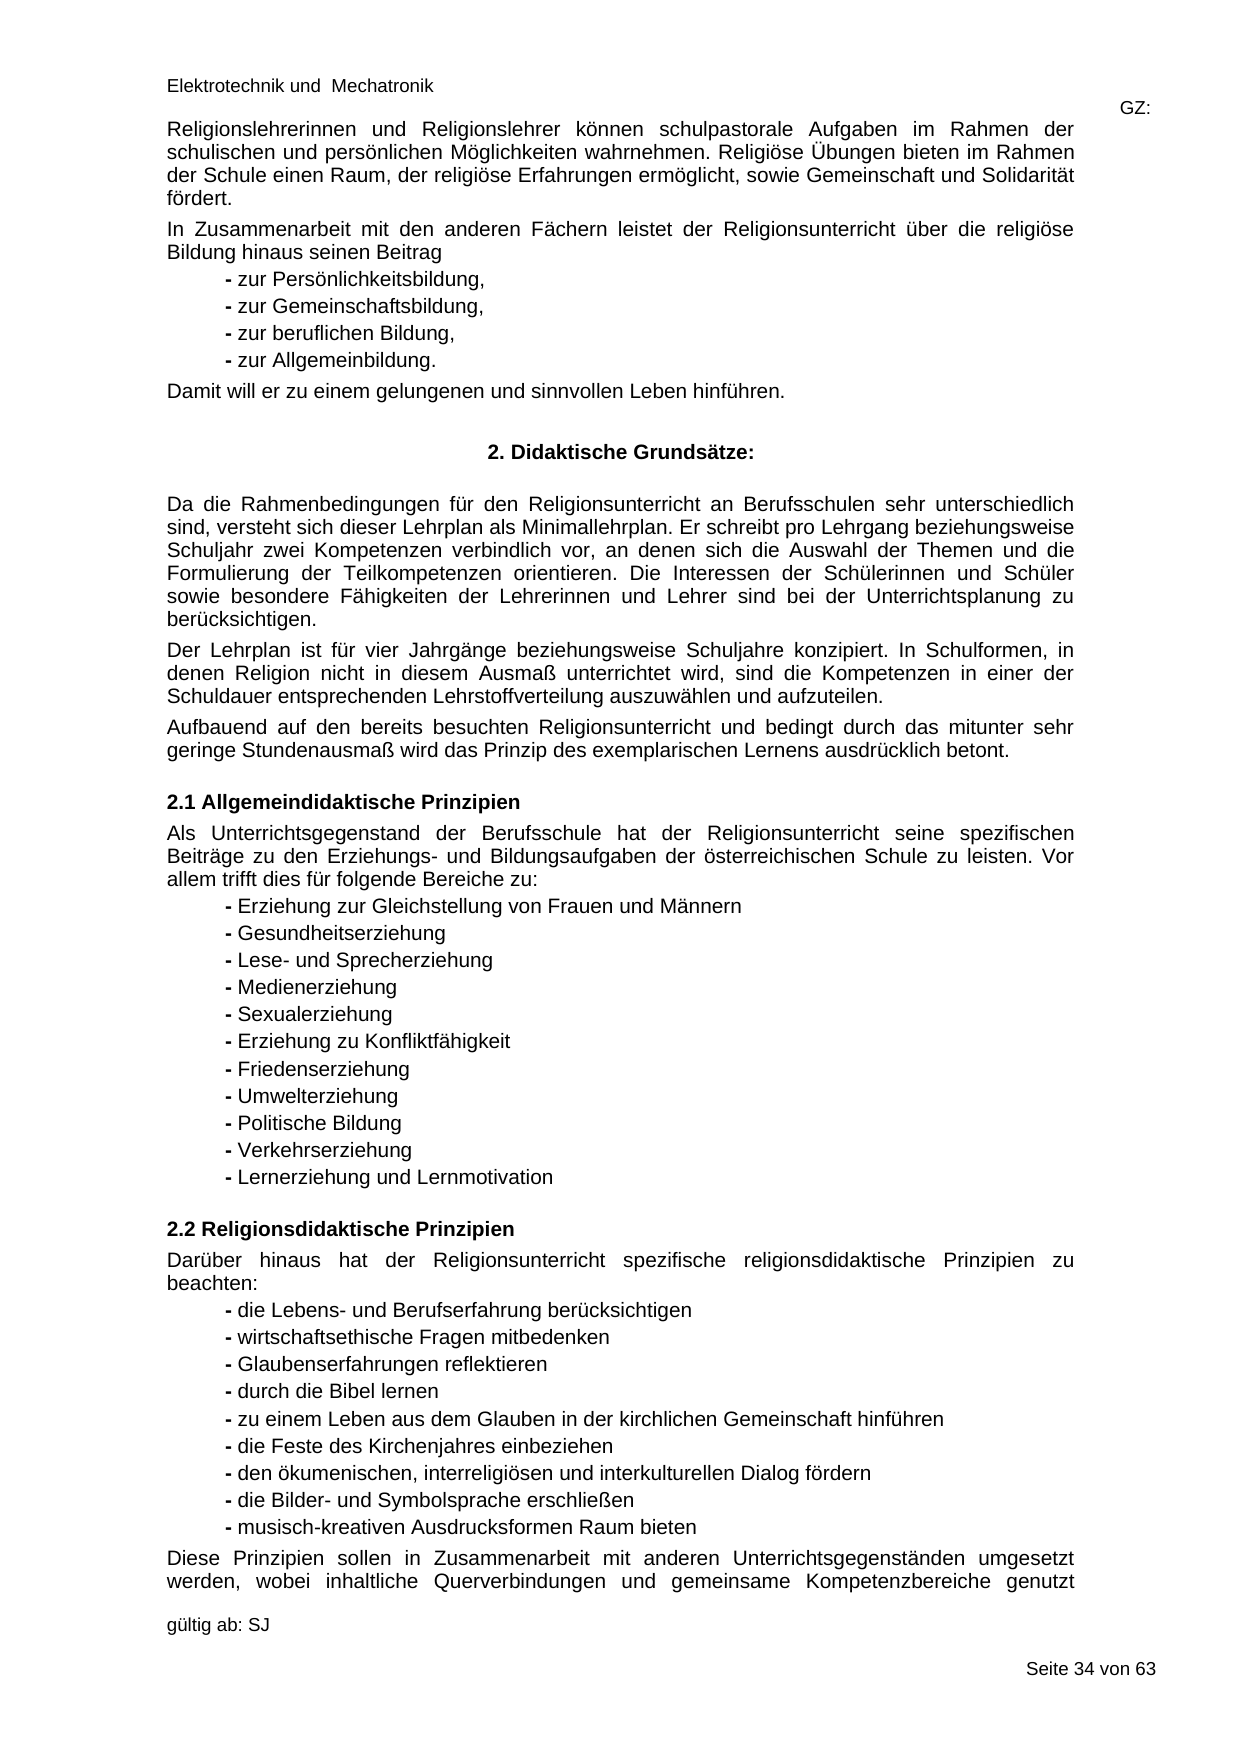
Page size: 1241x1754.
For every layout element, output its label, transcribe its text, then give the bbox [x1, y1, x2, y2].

text 2.1 Allgemeindidaktische Prinzipien [167, 791, 1076, 814]
text Aufbauend auf den bereits besuchten Religionsunterricht und bedingt durch das mitunter sehr geringe Stundenausmaß wird das Prinzip des exemplarischen Lernens ausdrücklich betont. [167, 716, 1076, 762]
text - Lernerziehung und Lernmotivation [167, 1166, 1076, 1189]
text - Erziehung zu Konfliktfähigkeit [167, 1031, 1076, 1053]
text Da die Rahmenbedingungen für den Religionsunterricht an Berufsschulen sehr unterschiedlich sind, versteht sich dieser Lehrplan als Minimallehrplan. Er schreibt pro Lehrgang beziehungsweise Schuljahr zwei Kompetenzen verbindlich vor, an denen sich die Auswahl der Themen und die Formulierung der Teilkompetenzen orientieren. Die Interessen der Schülerinnen und Schüler sowie besondere Fähigkeiten der Lehrerinnen und Lehrer sind bei der Unterrichtsplanung zu berücksichtigen. [167, 493, 1076, 631]
text - zur beruflichen Bildung, [167, 322, 1076, 345]
text - zur Gemeinschaftsbildung, [167, 295, 1076, 318]
text - zur Allgemeinbildung. [167, 349, 1076, 372]
text - Gesundheitserziehung [167, 922, 1076, 945]
text - Friedenserziehung [167, 1058, 1076, 1081]
text - durch die Bibel lernen [167, 1381, 1076, 1403]
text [167, 1547, 1076, 1593]
text - Medienerziehung [167, 976, 1076, 999]
text Religionslehrerinnen und Religionslehrer können schulpastorale Aufgaben im Rahmen der schulischen und persönlichen Möglichkeiten wahrnehmen. Religiöse Übungen bieten im Rahmen der Schule einen Raum, der religiöse Erfahrungen ermöglicht, sowie Gemeinschaft und Solidarität fördert. [167, 118, 1076, 210]
text - Umwelterziehung [167, 1085, 1076, 1108]
text - die Bilder- und Symbolsprache erschließen [167, 1489, 1076, 1512]
text Damit will er zu einem gelungenen und sinnvollen Leben hinführen. [167, 381, 1076, 403]
text - wirtschaftsethische Fragen mitbedenken [167, 1326, 1076, 1349]
text - Sexualerziehung [167, 1003, 1076, 1026]
text - Glaubenserfahrungen reflektieren [167, 1353, 1076, 1376]
text - die Feste des Kirchenjahres einbeziehen [167, 1435, 1076, 1458]
text - Verkehrserziehung [167, 1139, 1076, 1162]
text Als Unterrichtsgegenstand der Berufsschule hat der Religionsunterricht seine spezifischen Beiträge zu den Erziehungs- und Bildungsaufgaben der österreichischen Schule zu leisten. Vor allem trifft dies für folgende Bereiche zu: [167, 822, 1076, 891]
text In Zusammenarbeit mit den anderen Fächern leistet der Religionsunterricht über die religiöse Bildung hinaus seinen Beitrag [167, 218, 1076, 264]
text - zur Persönlichkeitsbildung, [167, 268, 1076, 291]
text - musisch-kreativen Ausdrucksformen Raum bieten [167, 1516, 1076, 1539]
text - die Lebens- und Berufserfahrung berücksichtigen [167, 1299, 1076, 1322]
text - Lese- und Sprecherziehung [167, 949, 1076, 972]
text 2.2 Religionsdidaktische Prinzipien [167, 1218, 1076, 1241]
text Der Lehrplan ist für vier Jahrgänge beziehungsweise Schuljahre konzipiert. In Schulformen, in denen Religion nicht in diesem Ausmaß unterrichtet wird, sind die Kompetenzen in einer der Schuldauer entsprechenden Lehrstoffverteilung auszuwählen und aufzuteilen. [167, 639, 1076, 708]
text - Politische Bildung [167, 1112, 1076, 1135]
text - Erziehung zur Gleichstellung von Frauen und Männern [167, 895, 1076, 918]
text 2. Didaktische Grundsätze: [167, 441, 1076, 464]
text - den ökumenischen, interreligiösen und interkulturellen Dialog fördern [167, 1462, 1076, 1485]
text - zu einem Leben aus dem Glauben in der kirchlichen Gemeinschaft hinführen [167, 1408, 1076, 1431]
text Darüber hinaus hat der Religionsunterricht spezifische religionsdidaktische Prinzipien zu beachten: [167, 1249, 1076, 1295]
